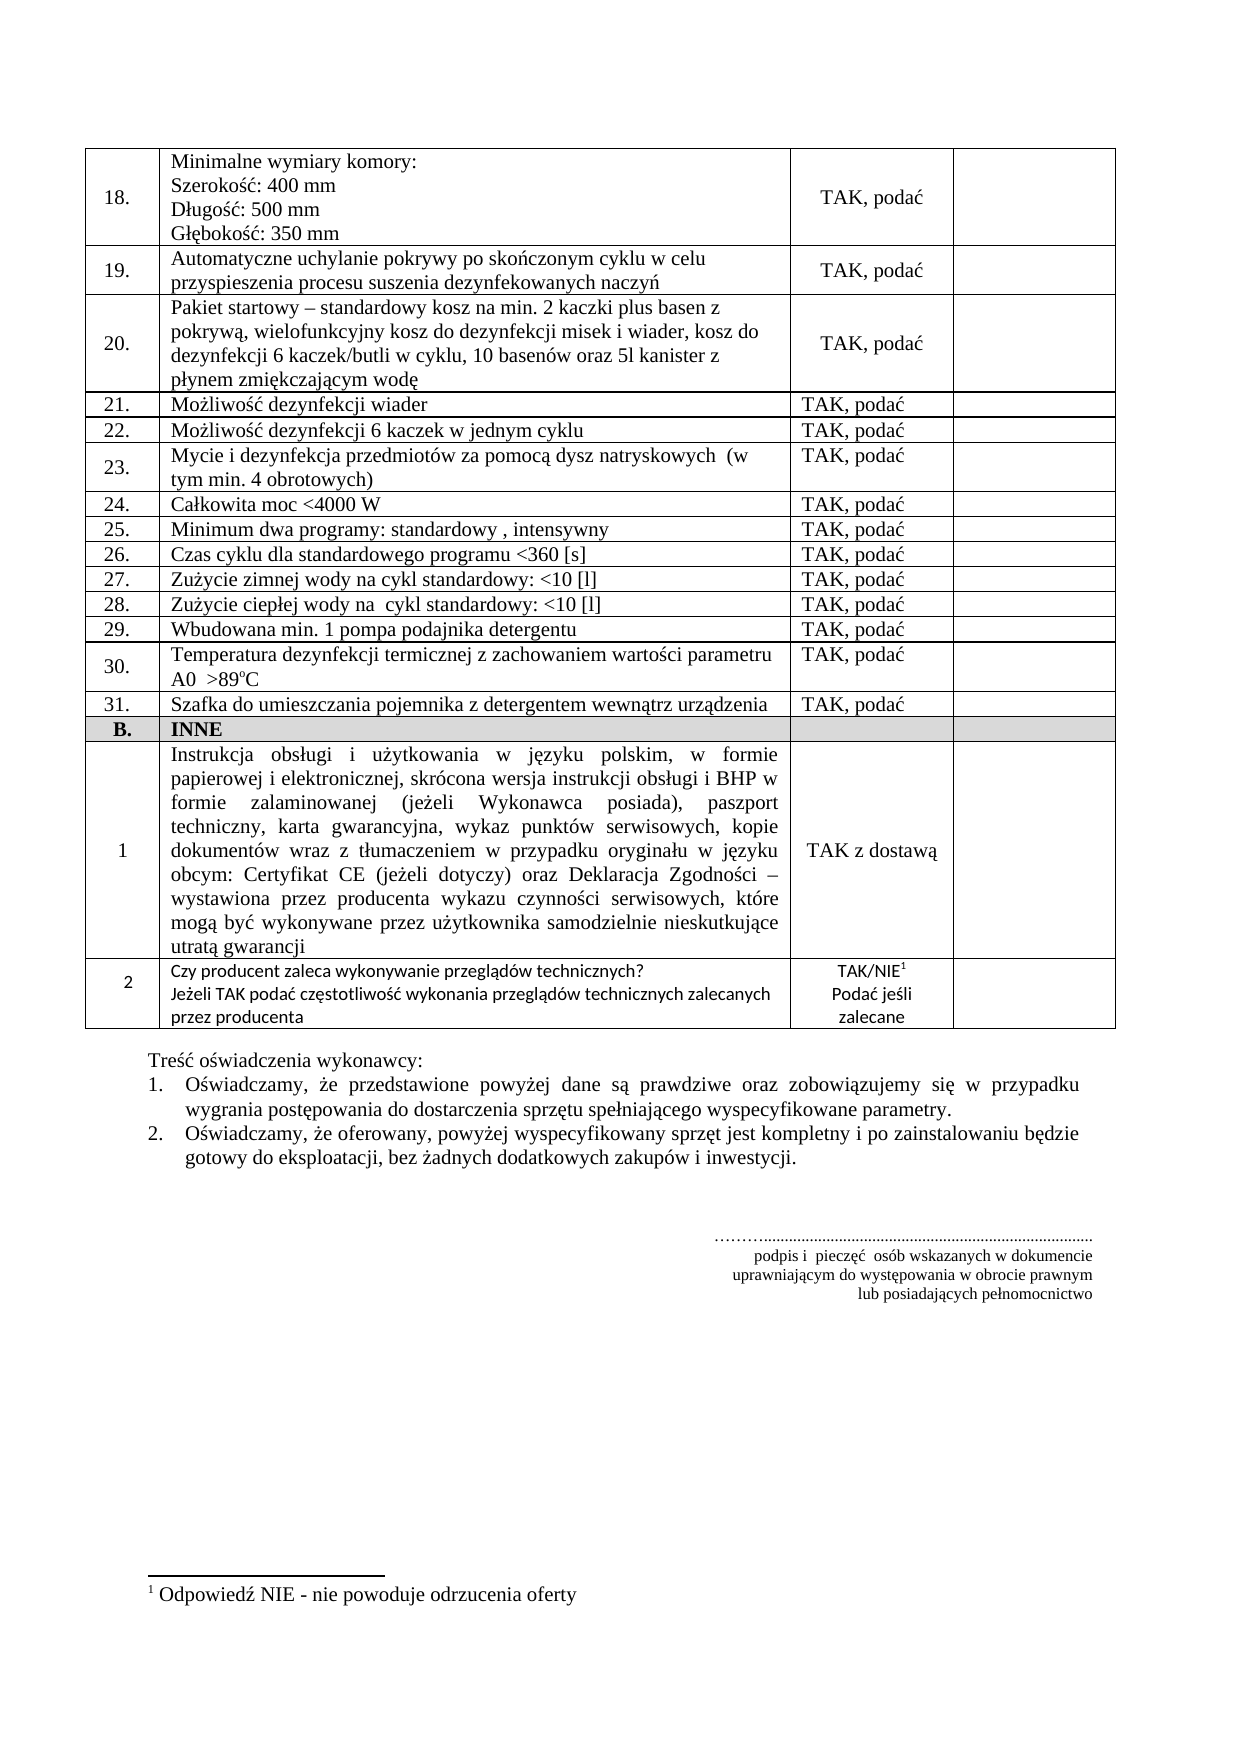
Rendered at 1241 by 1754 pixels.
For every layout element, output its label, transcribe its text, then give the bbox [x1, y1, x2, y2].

table_cell [86, 418, 159, 442]
table_cell [86, 443, 159, 491]
table_cell Temperatura dezynfekcji termicznej z zachowaniem wartości parametru A0 >89oC [160, 643, 790, 691]
table_cell Mycie i dezynfekcja przedmiotów za pomocą dysz natryskowych (w tym min. 4 obrotowych) [160, 443, 790, 491]
text ………............................................................................... [185, 1226, 1093, 1245]
table_cell [86, 393, 159, 416]
table_cell TAK z dostawą [791, 742, 953, 958]
table_cell [86, 492, 159, 516]
table_cell [954, 149, 1115, 245]
table_cell [86, 246, 159, 294]
table_cell Możliwość dezynfekcji 6 kaczek w jednym cyklu [160, 418, 790, 442]
table_cell TAK, podać [791, 246, 953, 294]
table_cell 2 [86, 959, 159, 1028]
table_cell Czy producent zaleca wykonywanie przeglądów technicznych? Jeżeli TAK podać częstotliwość wykonania przeglądów technicznych zalecanych przez producenta [160, 959, 790, 1028]
table_cell [954, 617, 1115, 641]
table_cell [86, 517, 159, 541]
table_cell TAK, podać [791, 692, 953, 716]
table_cell [954, 542, 1115, 566]
table_cell [954, 517, 1115, 541]
table_cell [954, 443, 1115, 491]
text Treść oświadczenia wykonawcy: [148, 1048, 1093, 1072]
text uprawniającym do występowania w obrocie prawnym [148, 1264, 1093, 1284]
table_cell TAK, podać [791, 542, 953, 566]
table_cell [954, 295, 1115, 391]
table_cell TAK, podać [791, 517, 953, 541]
table_cell [954, 246, 1115, 294]
table_cell [86, 567, 159, 591]
table_cell [954, 742, 1115, 958]
table_cell 1 [86, 742, 159, 958]
table_cell Zużycie zimnej wody na cykl standardowy: <10 [l] [160, 567, 790, 591]
table_cell TAK, podać [791, 393, 953, 416]
table_cell [954, 692, 1115, 716]
table_cell TAK, podać [791, 149, 953, 245]
table_cell TAK, podać [791, 592, 953, 616]
table_cell [86, 592, 159, 616]
table_cell TAK, podać [791, 443, 953, 491]
table_cell TAK/NIE Podać jeśli zalecane [791, 959, 953, 1028]
table_cell [86, 692, 159, 716]
table_cell Automatyczne uchylanie pokrywy po skończonym cyklu w celu przyspieszenia procesu suszenia dezynfekowanych naczyń [160, 246, 790, 294]
table_cell Minimum dwa programy: standardowy , intensywny [160, 517, 790, 541]
table_cell [86, 542, 159, 566]
table_cell TAK, podać [791, 418, 953, 442]
table_cell [954, 492, 1115, 516]
table_cell TAK, podać [791, 567, 953, 591]
table_cell Pakiet startowy – standardowy kosz na min. 2 kaczki plus basen z pokrywą, wielofunkcyjny kosz do dezynfekcji misek i wiader, kosz do dezynfekcji 6 kaczek/butli w cyklu, 10 basenów oraz 5l kanister z płynem zmiękczającym wodę [160, 295, 790, 391]
table_cell [791, 717, 953, 741]
table_cell [954, 393, 1115, 416]
table_cell Instrukcja obsługi i użytkowania w języku polskim, w formie papierowej i elektronicznej, skrócona wersja instrukcji obsługi i BHP w formie zalaminowanej (jeżeli Wykonawca posiada), paszport techniczny, karta gwarancyjna, wykaz punktów serwisowych, kopie dokumentów wraz z tłumaczeniem w przypadku oryginału w języku obcym: Certyfikat CE (jeżeli dotyczy) oraz Deklaracja Zgodności – wystawiona przez producenta wykazu czynności serwisowych, które mogą być wykonywane przez użytkownika samodzielnie nieskutkujące utratą gwarancji [160, 742, 790, 958]
table_cell Zużycie ciepłej wody na cykl standardowy: <10 [l] [160, 592, 790, 616]
table_cell Całkowita moc <4000 W [160, 492, 790, 516]
table_cell Wbudowana min. 1 pompa podajnika detergentu [160, 617, 790, 641]
list Oświadczamy, że oferowany, powyżej wyspecyfikowany sprzęt jest kompletny i po zainstalowaniu będzie gotowy do eksploatacji, bez żadnych dodatkowych zakupów i inwestycji. [148, 1121, 1080, 1169]
table_cell [954, 959, 1115, 1028]
table_cell [954, 567, 1115, 591]
table_cell [954, 592, 1115, 616]
text lub posiadających pełnomocnictwo [148, 1284, 1093, 1303]
table_cell [954, 418, 1115, 442]
table_cell TAK, podać [791, 492, 953, 516]
table_cell Czas cyklu dla standardowego programu <360 [s] [160, 542, 790, 566]
table_cell [86, 295, 159, 391]
table_cell Szafka do umieszczania pojemnika z detergentem wewnątrz urządzenia [160, 692, 790, 716]
table_cell [86, 617, 159, 641]
table_cell INNE [160, 717, 790, 741]
table_cell B. [86, 717, 159, 741]
table_cell [86, 643, 159, 691]
table_cell [954, 717, 1115, 741]
table_cell Możliwość dezynfekcji wiader [160, 393, 790, 416]
table_cell Minimalne wymiary komory: Szerokość: 400 mm Długość: 500 mm Głębokość: 350 mm [160, 149, 790, 245]
table_cell [86, 149, 159, 245]
text podpis i pieczęć osób wskazanych w dokumencie [679, 1245, 1093, 1264]
table_cell TAK, podać [791, 643, 953, 691]
table_cell TAK, podać [791, 617, 953, 641]
table_cell [954, 643, 1115, 691]
table_cell TAK, podać [791, 295, 953, 391]
list Oświadczamy, że przedstawione powyżej dane są prawdziwe oraz zobowiązujemy się w przypadku wygrania postępowania do dostarczenia sprzętu spełniającego wyspecyfikowane parametry. [148, 1072, 1080, 1121]
